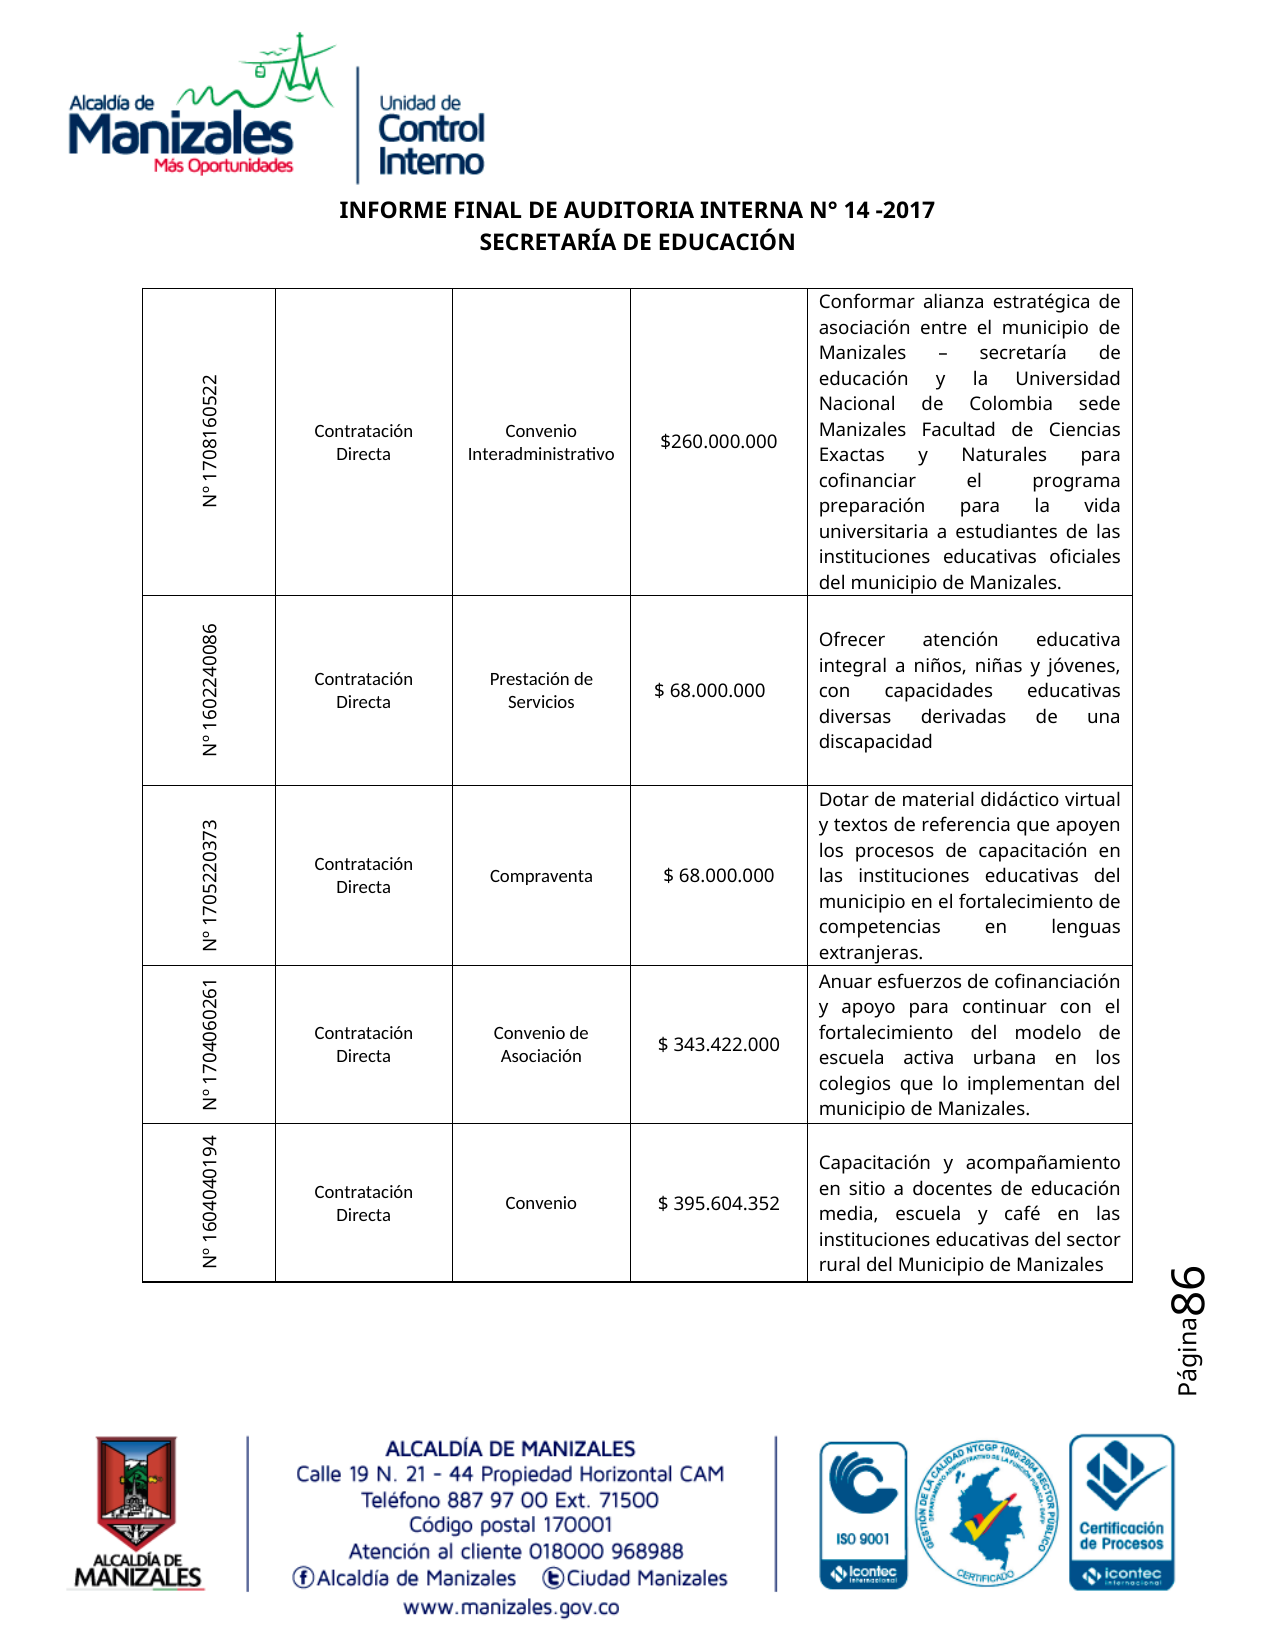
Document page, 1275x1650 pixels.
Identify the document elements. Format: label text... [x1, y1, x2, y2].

table_cell Contratación Directa [276, 786, 452, 965]
table_cell $ 343.422.000 [631, 966, 807, 1123]
table_cell Capacitación y acompañamiento en sitio a docentes de educación media, escuela y café en las instituciones educativas del sector rural del Municipio de Manizales [808, 1124, 1132, 1281]
table_cell Contratación Directa [276, 966, 452, 1123]
table_cell $ 68.000.000 [631, 596, 807, 785]
table_cell $260.000.000 [631, 289, 807, 595]
picture [0, 0, 1257, 1650]
table_cell Conformar alianza estratégica de asociación entre el municipio de Manizales – secretaría de educación y la Universidad Nacional de Colombia sede Manizales Facultad de Ciencias Exactas y Naturales para cofinanciar el programa preparación para la vida universitaria a estudiantes de las instituciones educativas oficiales del municipio de Manizales. [808, 289, 1132, 595]
table_cell Convenio de Asociación [453, 966, 630, 1123]
table_cell Nº 1704060261 [143, 966, 275, 1123]
table_cell Prestación de Servicios [453, 596, 630, 785]
table_cell Nº 1602240086 [143, 596, 275, 785]
table_cell Contratación Directa [276, 289, 452, 595]
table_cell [276, 1124, 452, 1281]
table_cell Dotar de material didáctico virtual y textos de referencia que apoyen los procesos de capacitación en las instituciones educativas del municipio en el fortalecimiento de competencias en lenguas extranjeras. [808, 786, 1132, 965]
table_cell Nº 1705220373 [143, 786, 275, 965]
table_cell Ofrecer atención educativa integral a niños, niñas y jóvenes, con capacidades educativas diversas derivadas de una discapacidad [808, 596, 1132, 785]
table_cell Anuar esfuerzos de cofinanciación y apoyo para continuar con el fortalecimiento del modelo de escuela activa urbana en los colegios que lo implementan del municipio de Manizales. [808, 966, 1132, 1123]
table_cell Contratación Directa [276, 596, 452, 785]
table_cell Nº 1604040194 [143, 1124, 275, 1281]
table_cell Convenio [453, 1124, 630, 1281]
table_cell $ 395.604.352 [631, 1124, 807, 1281]
table_cell Nº 1708160522 [143, 289, 275, 595]
table_cell Compraventa [453, 786, 630, 965]
table_cell $ 68.000.000 [631, 786, 807, 965]
table_cell Convenio Interadministrativo [453, 289, 630, 595]
